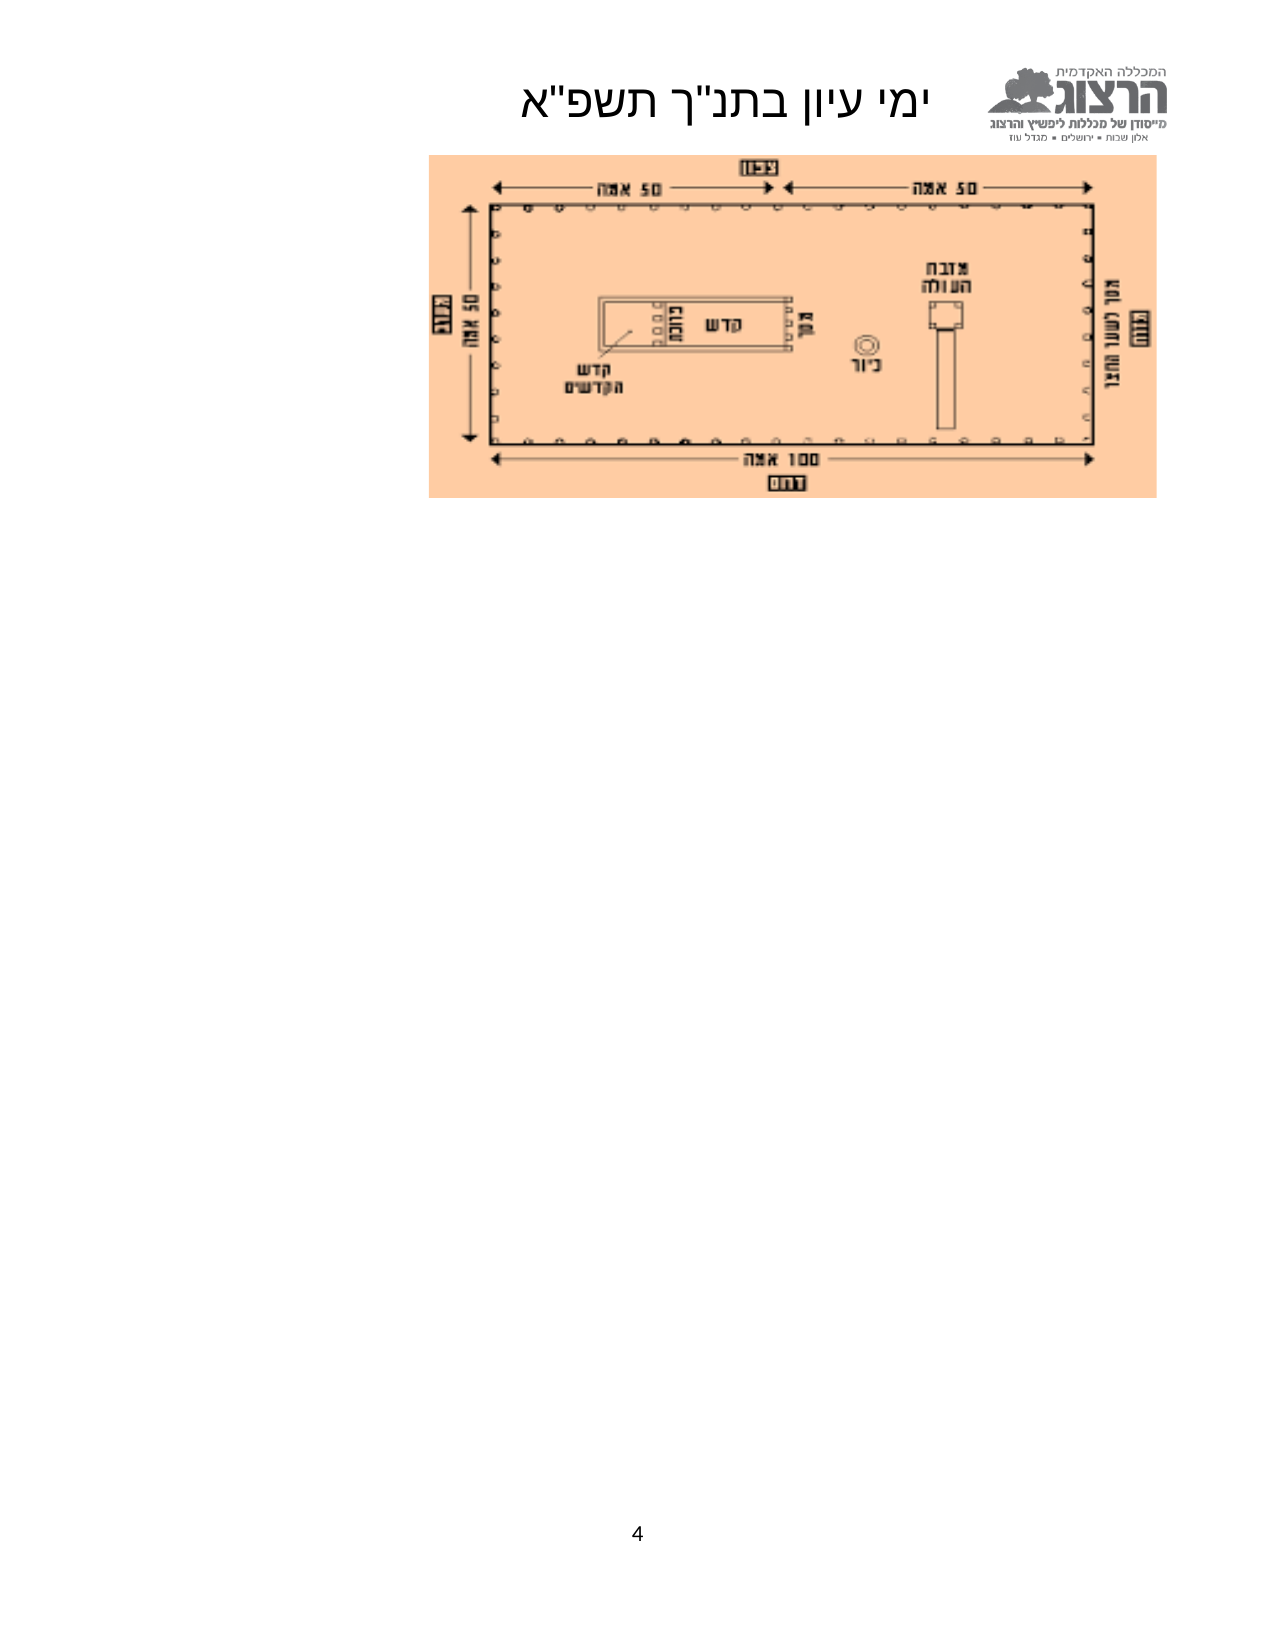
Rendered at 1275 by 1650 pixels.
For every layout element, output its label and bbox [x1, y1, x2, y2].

picture [428, 25, 1205, 498]
